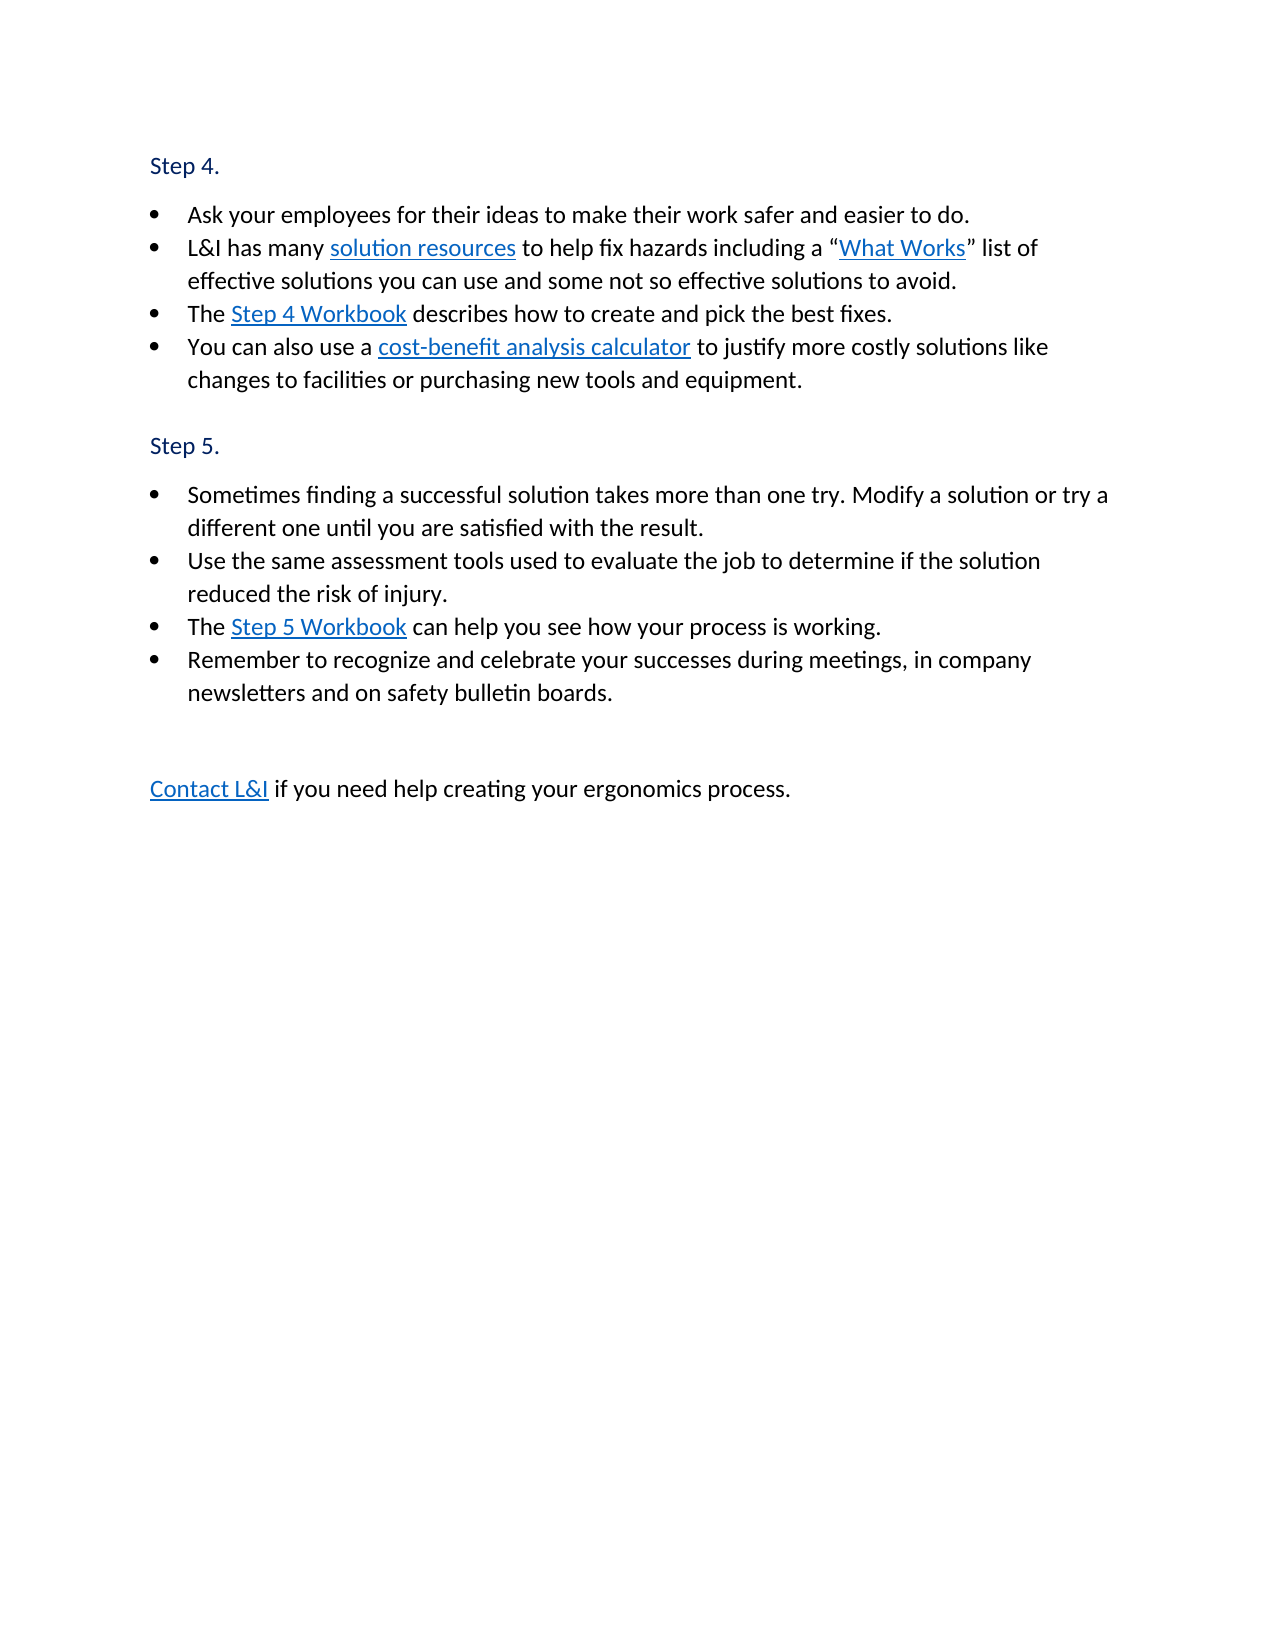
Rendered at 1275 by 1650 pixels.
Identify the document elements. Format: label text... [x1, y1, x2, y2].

text Step 5. [150, 430, 1125, 461]
list Ask your employees for their ideas to make their work safer and easier to do. [150, 199, 1125, 230]
list Remember to recognize and celebrate your successes during meetings, in company newsletters and on safety bulletin boards. [150, 644, 1125, 708]
text Contact L&I if you need help creating your ergonomics process. [150, 773, 1125, 804]
list Sometimes finding a successful solution takes more than one try. Modify a solution or try a different one until you are satisfied with the result. [150, 479, 1125, 543]
list L&I has many solution resources to help fix hazards including a “What Works” list of effective solutions you can use and some not so effective solutions to avoid. [150, 232, 1125, 296]
text Step 4. [150, 150, 1125, 181]
list The Step 4 Workbook describes how to create and pick the best fixes. [150, 298, 1125, 329]
list You can also use a cost-benefit analysis calculator to justify more costly solutions like changes to facilities or purchasing new tools and equipment. [150, 331, 1125, 395]
list The Step 5 Workbook can help you see how your process is working. [150, 611, 1125, 642]
list Use the same assessment tools used to evaluate the job to determine if the solution reduced the risk of injury. [150, 545, 1125, 609]
